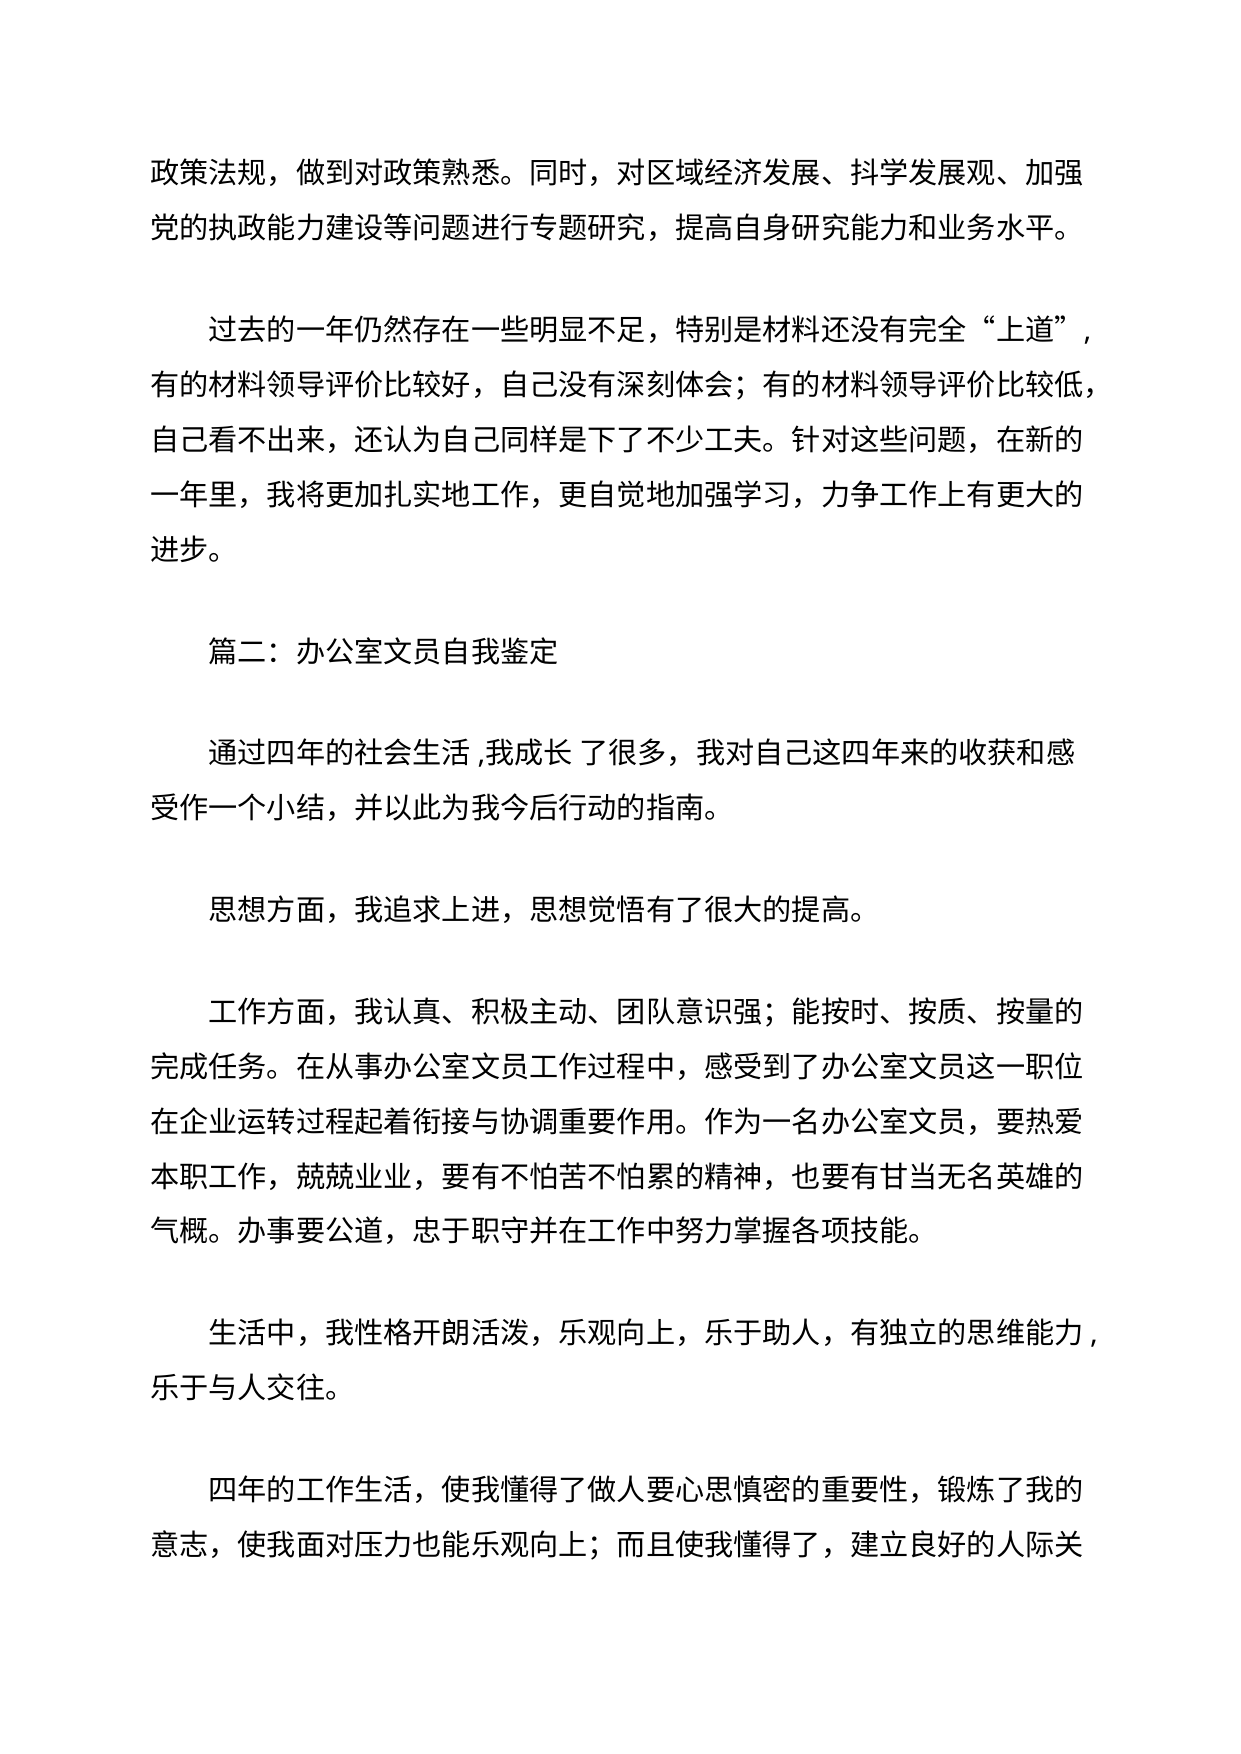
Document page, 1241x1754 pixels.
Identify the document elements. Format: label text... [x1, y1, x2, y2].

text 生活中，我性格开朗活泼，乐观向上，乐于助人，有独立的思维能力 ,乐于与人交往。 [150, 1310, 1090, 1407]
text 过去的一年仍然存在一些明显不足，特别是材料还没有完全“上道”,有的材料领导评价比较好，自己没有深刻体会；有的材料领导评价比较低，自己看不出来，还认为自己同样是下了不少工夫。针对这些问题，在新的一年里，我将更加扎实地工作，更自觉地加强学习，力争工作上有更大的进步。 [150, 307, 1090, 569]
text 工作方面，我认真、积极主动、团队意识强；能按时、按质、按量的完成任务。在从事办公室文员工作过程中，感受到了办公室文员这一职位在企业运转过程起着衔接与协调重要作用。作为一名办公室文员，要热爱本职工作，兢兢业业，要有不怕苦不怕累的精神，也要有甘当无名英雄的气概。办事要公道，忠于职守并在工作中努力掌握各项技能。 [150, 988, 1090, 1250]
text 通过四年的社会生活 ,我成长 了很多，我对自己这四年来的收获和感受作一个小结，并以此为我今后行动的指南。 [150, 730, 1090, 827]
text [150, 1467, 1090, 1564]
text 篇二：办公室文员自我鉴定 [150, 628, 1090, 670]
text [150, 150, 1090, 247]
text 思想方面，我追求上进，思想觉悟有了很大的提高。 [150, 887, 1090, 929]
